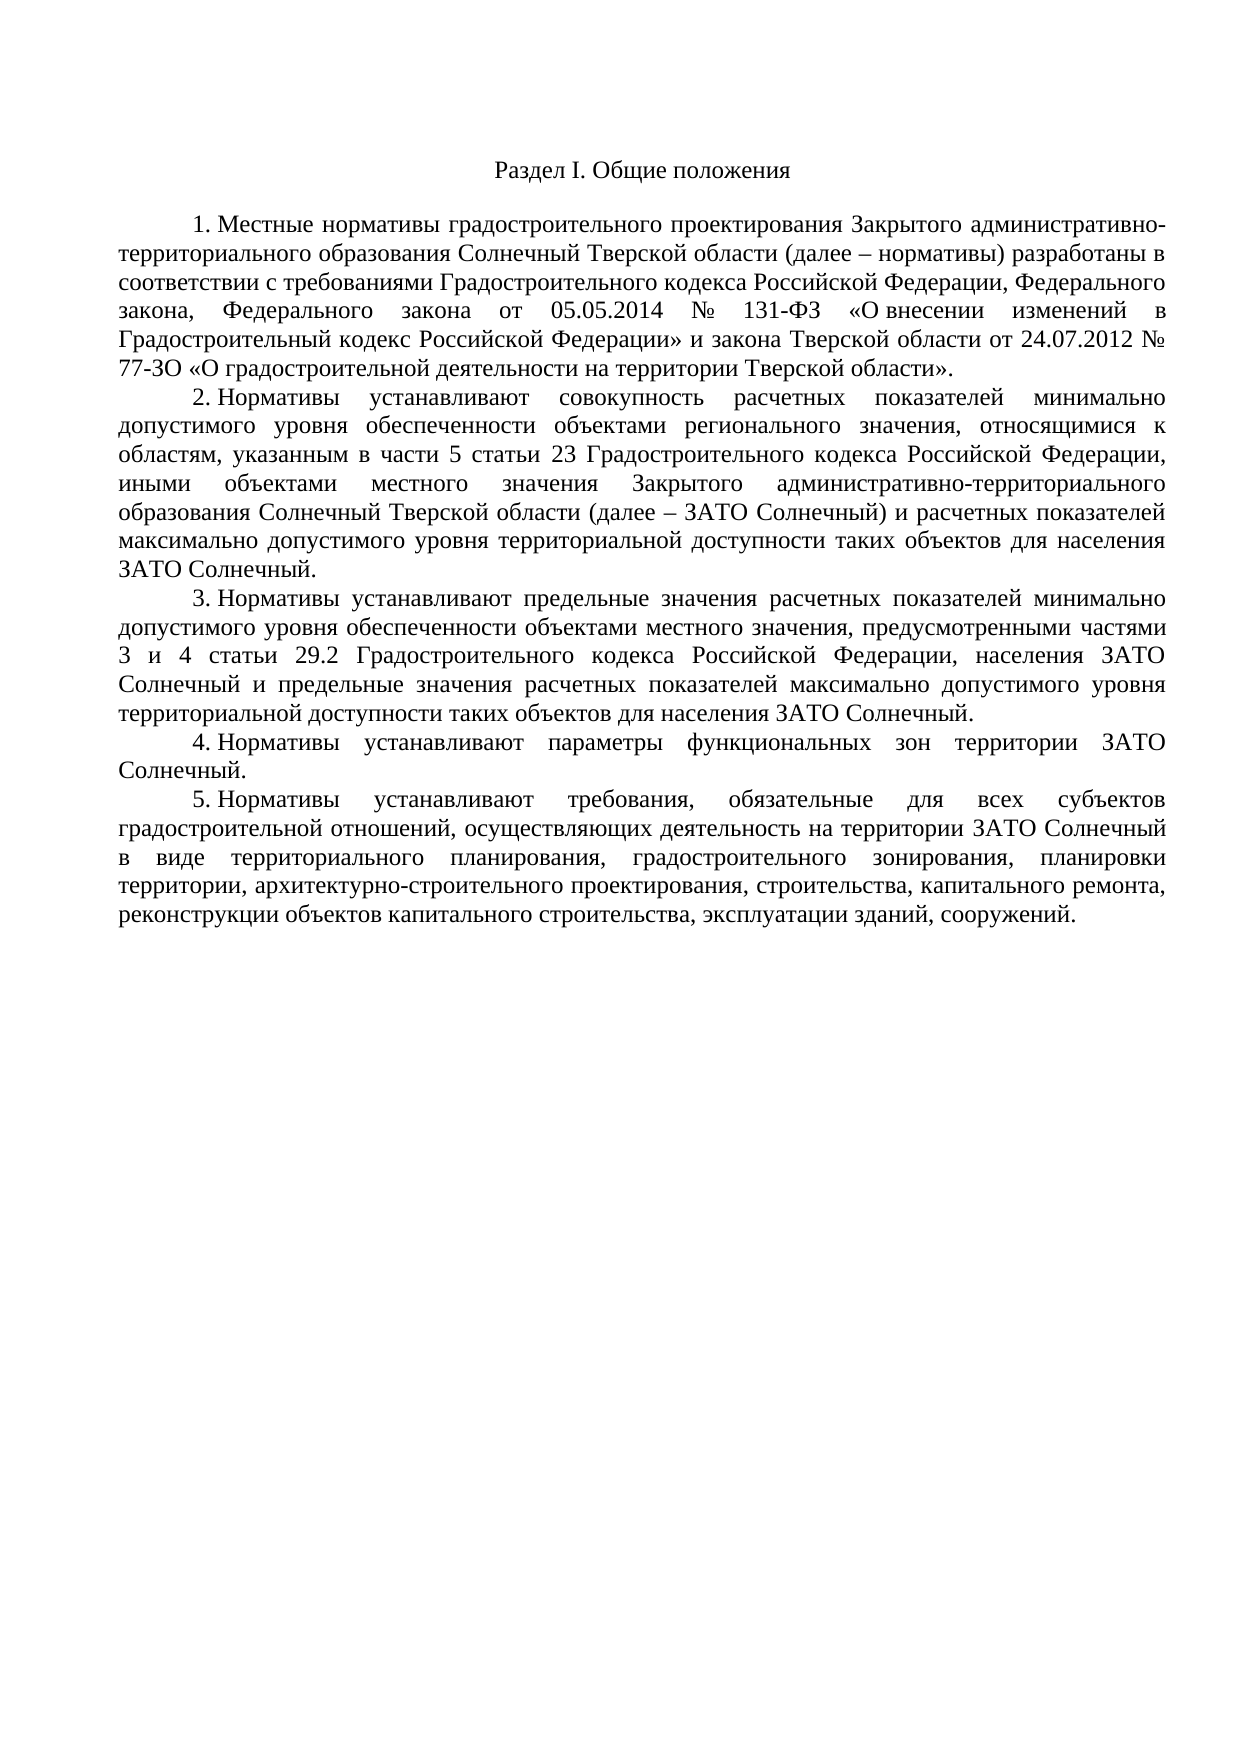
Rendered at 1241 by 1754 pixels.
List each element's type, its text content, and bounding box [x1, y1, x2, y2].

list Нормативы устанавливают параметры функциональных зон территории ЗАТО Солнечный. [118, 727, 1167, 784]
text Раздел I. Общие положения [118, 156, 1167, 184]
list Местные нормативы градостроительного проектирования Закрытого административно-территориального образования Солнечный Тверской области (далее – нормативы) разработаны в соответствии с требованиями Градостроительного кодекса Российской Федерации, Федерального закона, Федерального закона от 05.05.2014 № 131-ФЗ «О внесении изменений в Градостроительный кодекс Российской Федерации» и закона Тверской области от 24.07.2012 № 77-ЗО «О градостроительной деятельности на территории Тверской области». [118, 209, 1167, 382]
list Нормативы устанавливают предельные значения расчетных показателей минимально допустимого уровня обеспеченности объектами местного значения, предусмотренными частями 3 и 4 статьи 29.2 Градостроительного кодекса Российской Федерации, населения ЗАТО Солнечный и предельные значения расчетных показателей максимально допустимого уровня территориальной доступности таких объектов для населения ЗАТО Солнечный. [118, 583, 1167, 727]
list Нормативы устанавливают совокупность расчетных показателей минимально допустимого уровня обеспеченности объектами регионального значения, относящимися к областям, указанным в части 5 статьи 23 Градостроительного кодекса Российской Федерации, иными объектами местного значения Закрытого административно-территориального образования Солнечный Тверской области (далее – ЗАТО Солнечный) и расчетных показателей максимально допустимого уровня территориальной доступности таких объектов для населения ЗАТО Солнечный. [118, 382, 1167, 583]
list Нормативы устанавливают требования, обязательные для всех субъектов градостроительной отношений, осуществляющих деятельность на территории ЗАТО Солнечный в виде территориального планирования, градостроительного зонирования, планировки территории, архитектурно-строительного проектирования, строительства, капитального ремонта, реконструкции объектов капитального строительства, эксплуатации зданий, сооружений. [118, 784, 1167, 928]
